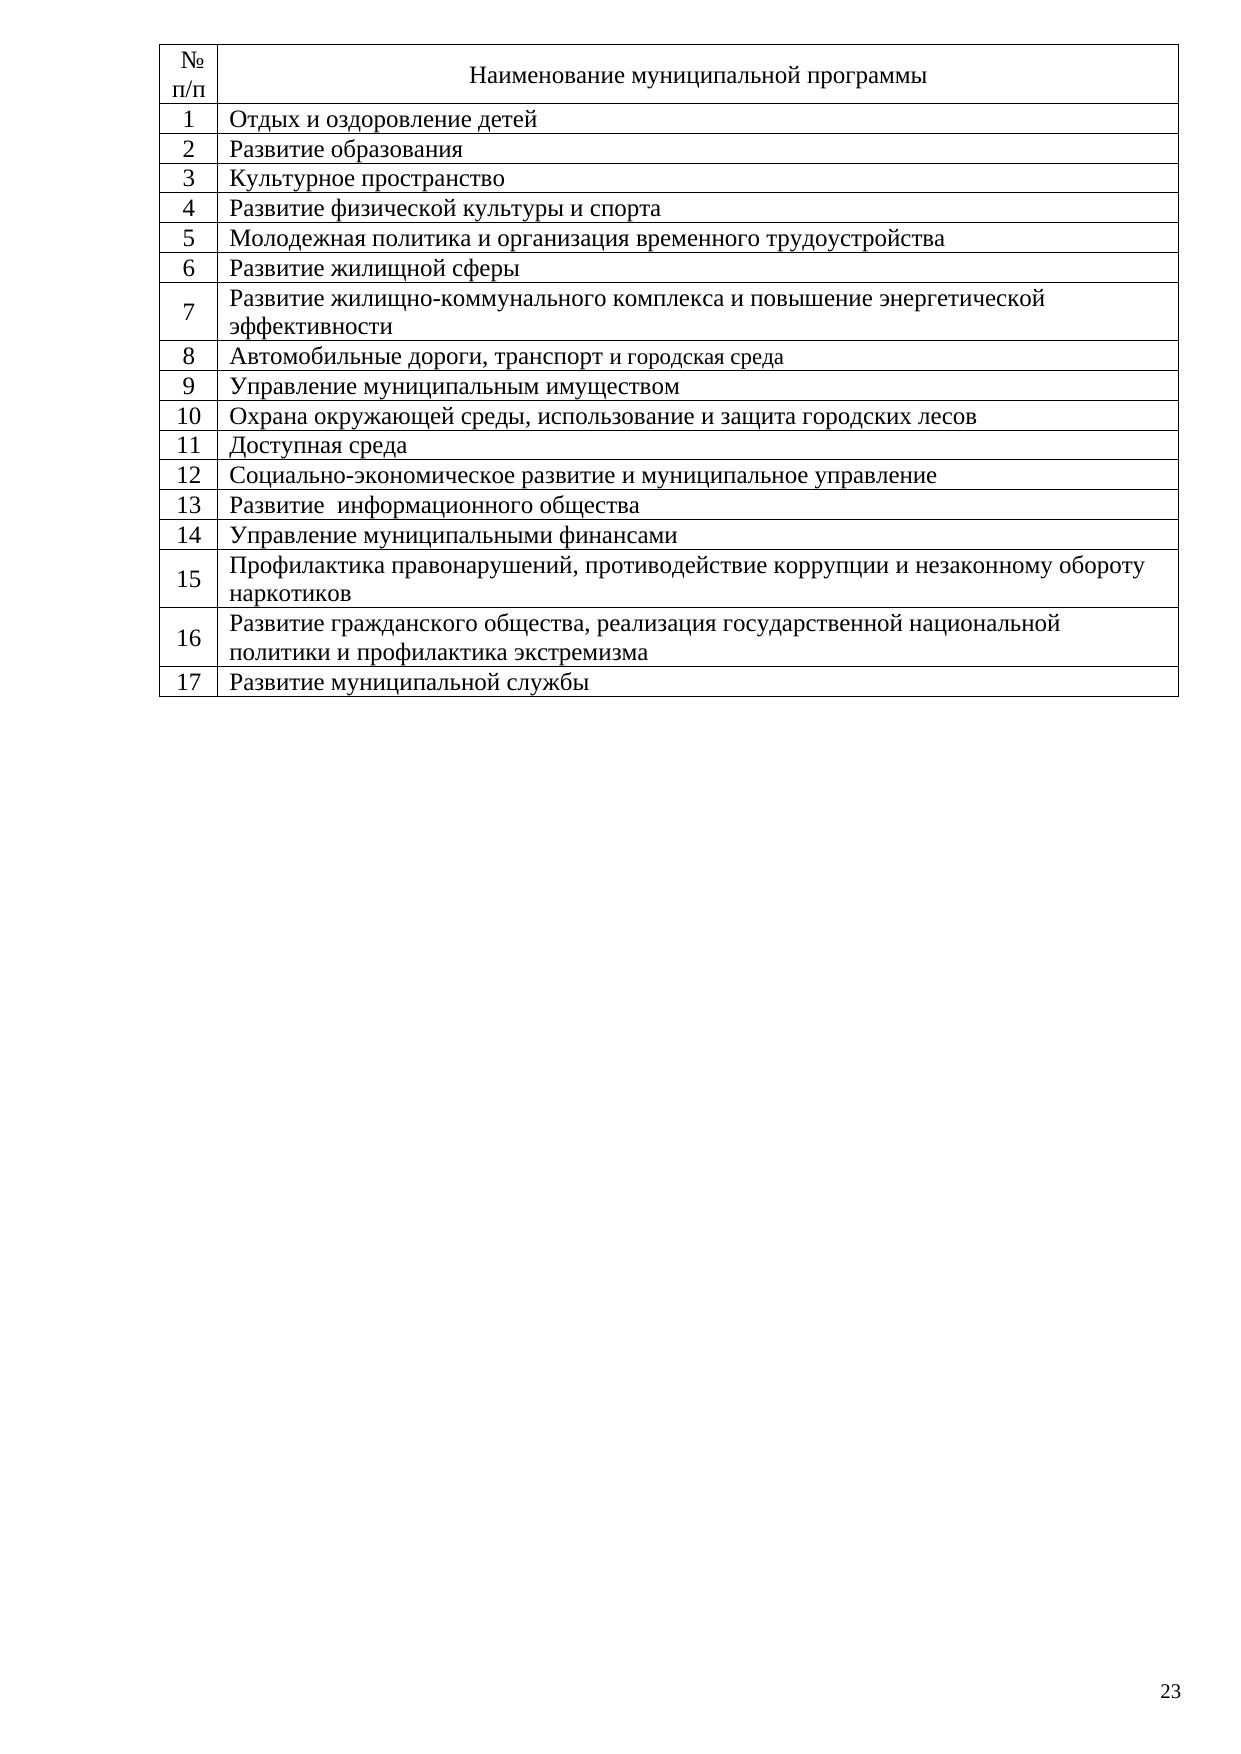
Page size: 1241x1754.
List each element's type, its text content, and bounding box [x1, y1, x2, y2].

table_cell 6 [160, 253, 217, 282]
table_cell 10 [160, 401, 217, 429]
table_cell Молодежная политика и организация временного трудоустройства [218, 223, 1178, 252]
table_cell Отдых и оздоровление детей [218, 104, 1178, 133]
table_header № п/п [160, 45, 217, 103]
table_cell 5 [160, 223, 217, 252]
table_cell 2 [160, 134, 217, 162]
table_cell 3 [160, 164, 217, 192]
table_cell Развитие муниципальной службы [218, 667, 1178, 696]
table_cell 9 [160, 371, 217, 400]
table_cell Социально-экономическое развитие и муниципальное управление [218, 460, 1178, 489]
table_header Наименование муниципальной программы [218, 45, 1178, 103]
table_cell Развитие жилищной сферы [218, 253, 1178, 282]
table_cell 14 [160, 520, 217, 549]
table_cell Управление муниципальными финансами [218, 520, 1178, 549]
table_cell Профилактика правонарушений, противодействие коррупции и незаконному обороту наркотиков [218, 550, 1178, 607]
table_cell Развитие образования [218, 134, 1178, 162]
table_cell Развитие жилищно-коммунального комплекса и повышение энергетической эффективности [218, 283, 1178, 340]
table_cell Развитие информационного общества [218, 490, 1178, 519]
table_cell 17 [160, 667, 217, 696]
table_cell 12 [160, 460, 217, 489]
table_cell 11 [160, 431, 217, 459]
table_cell 8 [160, 341, 217, 370]
table_cell 16 [160, 608, 217, 666]
table_cell Автомобильные дороги, транспорт и городская среда [218, 341, 1178, 370]
table_cell Культурное пространство [218, 164, 1178, 192]
table_cell Доступная среда [218, 431, 1178, 459]
table_cell 15 [160, 550, 217, 607]
table_cell Развитие гражданского общества, реализация государственной национальной политики и профилактика экстремизма [218, 608, 1178, 666]
table_cell 7 [160, 283, 217, 340]
table_cell Развитие физической культуры и спорта [218, 193, 1178, 222]
table_cell Управление муниципальным имуществом [218, 371, 1178, 400]
table_cell 13 [160, 490, 217, 519]
table_cell Охрана окружающей среды, использование и защита городских лесов [218, 401, 1178, 429]
table_cell 1 [160, 104, 217, 133]
table_cell 4 [160, 193, 217, 222]
